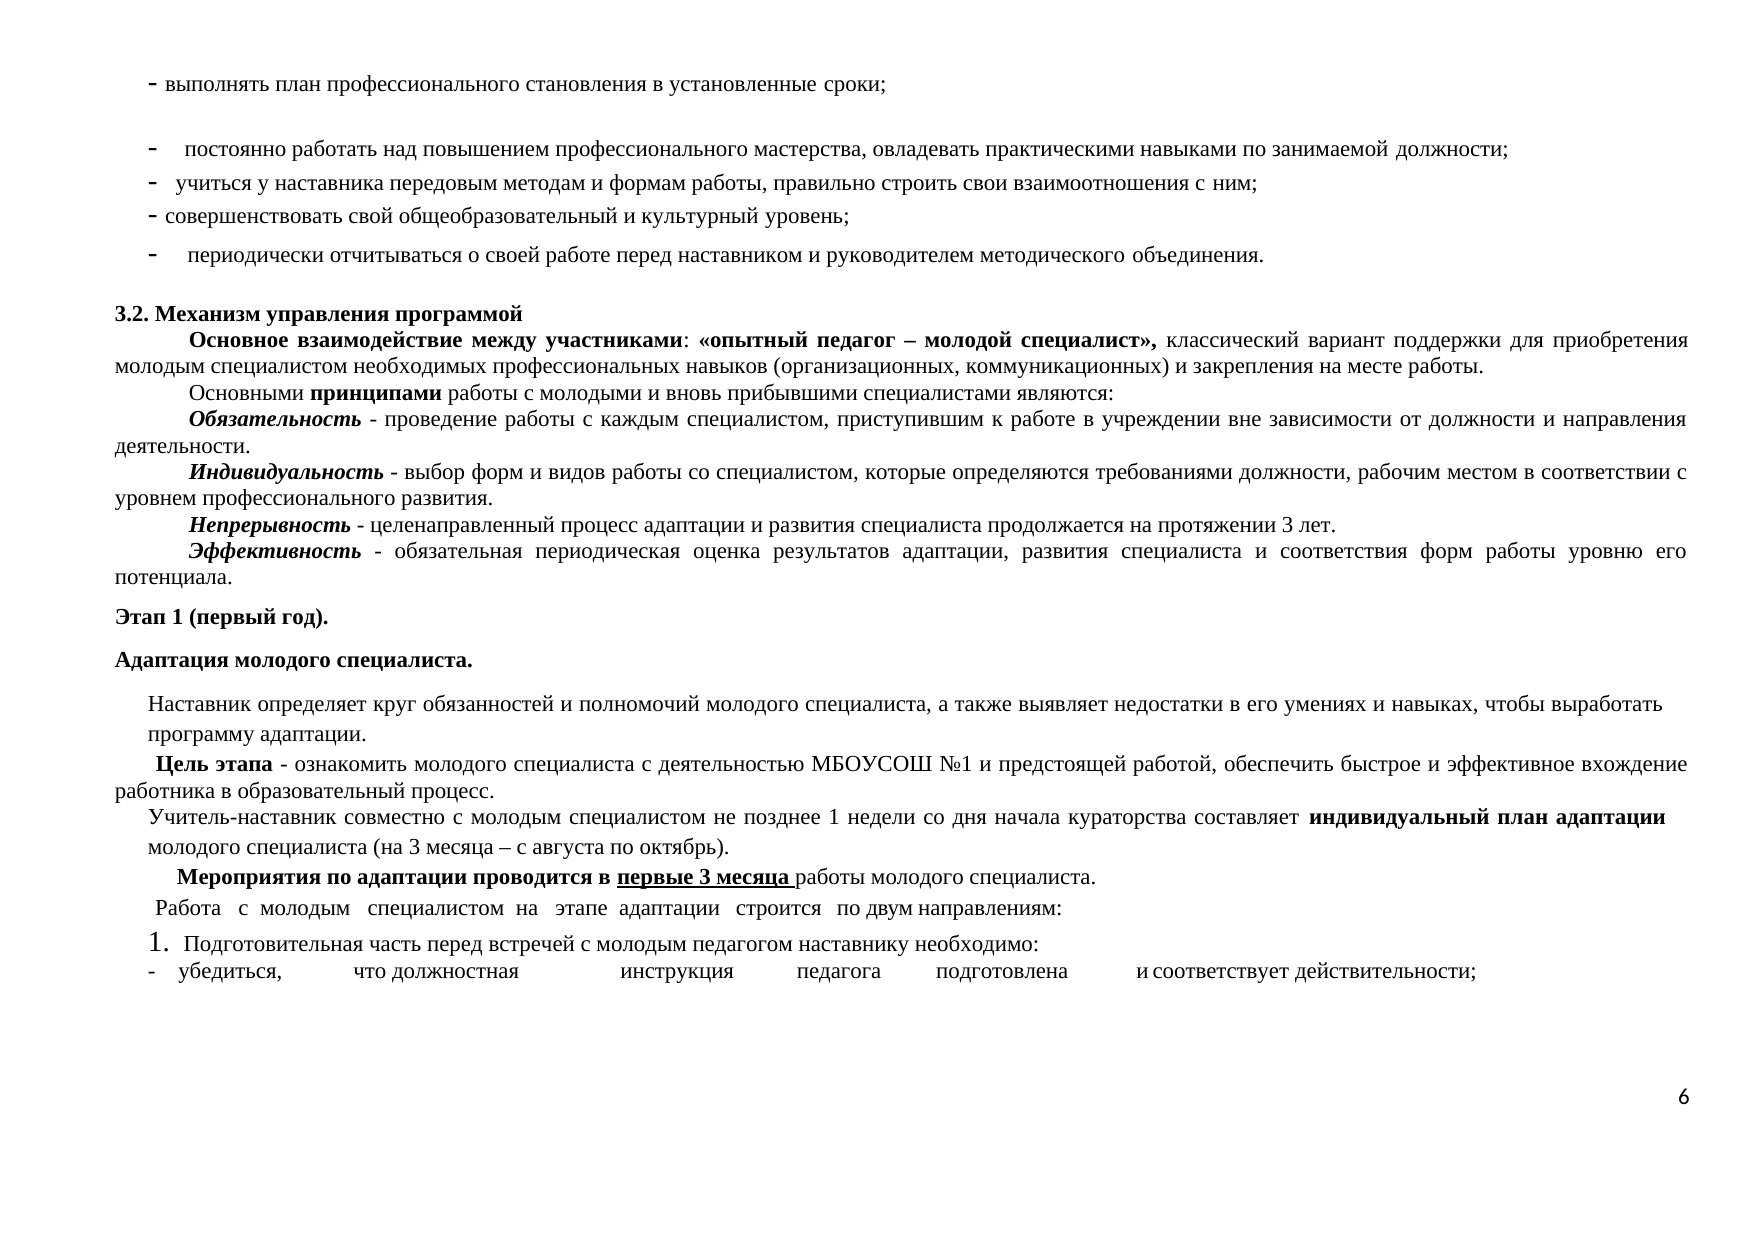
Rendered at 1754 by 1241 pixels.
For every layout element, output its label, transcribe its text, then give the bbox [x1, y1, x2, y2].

text Основное взаимодействие между участниками: «опытный педагог – молодой специалист», классический вариант поддержки для приобретения молодым специалистом необходимых профессиональных навыков (организационных, коммуникационных) и закрепления на месте работы. [114, 326, 1689, 379]
list совершенствовать свой общеобразовательный и культурный уровень; [148, 197, 1689, 230]
list выполнять план профессионального становления в установленные сроки; [148, 64, 1689, 98]
text Работа с молодым специалистом на этапе адаптации строится по двум направлениям: [148, 894, 1665, 920]
text Обязательность - проведение работы с каждым специалистом, приступившим к работе в учреждении вне зависимости от должности и направления деятельности. [114, 405, 1689, 458]
text Мероприятия по адаптации проводится в первые 3 месяца работы молодого специалиста. [148, 863, 1666, 890]
text Наставник определяет круг обязанностей и полномочий молодого специалиста, а также выявляет недостатки в его умениях и навыках, чтобы выработать программу адаптации. [148, 690, 1666, 746]
text Этап 1 (первый год). [114, 603, 1689, 629]
text Адаптация молодого специалиста. [114, 647, 1689, 673]
list Подготовительная часть перед встречей с молодым педагогом наставнику необходимо: [148, 924, 1666, 957]
text Учитель-наставник совместно с молодым специалистом не позднее 1 недели со дня начала кураторства составляет индивидуальный план адаптации молодого специалиста (на 3 месяца – с августа по октябрь). [148, 803, 1666, 859]
list периодически отчитываться о своей работе перед наставником и руководителем методического объединения. [148, 235, 1666, 268]
text Непрерывность - целенаправленный процесс адаптации и развития специалиста продолжается на протяжении 3 лет. [114, 511, 1689, 537]
text Цель этапа - ознакомить молодого специалиста с деятельностью МБОУСОШ №1 и предстоящей работой, обеспечить быстрое и эффективное вхождение работника в образовательный процесс. [114, 750, 1689, 803]
list постоянно работать над повышением профессионального мастерства, овладевать практическими навыками по занимаемой должности; [148, 129, 1666, 163]
text Основными принципами работы с молодыми и вновь прибывшими специалистами являются: [114, 379, 1689, 405]
text 3.2. Механизм управления программой [114, 300, 1689, 326]
text Эффективность - обязательная периодическая оценка результатов адаптации, развития специалиста и соответствия форм работы уровню его потенциала. [114, 537, 1689, 590]
text Индивидуальность - выбор форм и видов работы со специалистом, которые определяются требованиями должности, рабочим местом в соответствии с уровнем профессионального развития. [114, 458, 1689, 511]
text - убедиться, что должностная инструкция педагога подготовлена и соответствует действительности; [148, 957, 1666, 984]
list учиться у наставника передовым методам и формам работы, правильно строить свои взаимоотношения с ним; [148, 163, 1666, 197]
